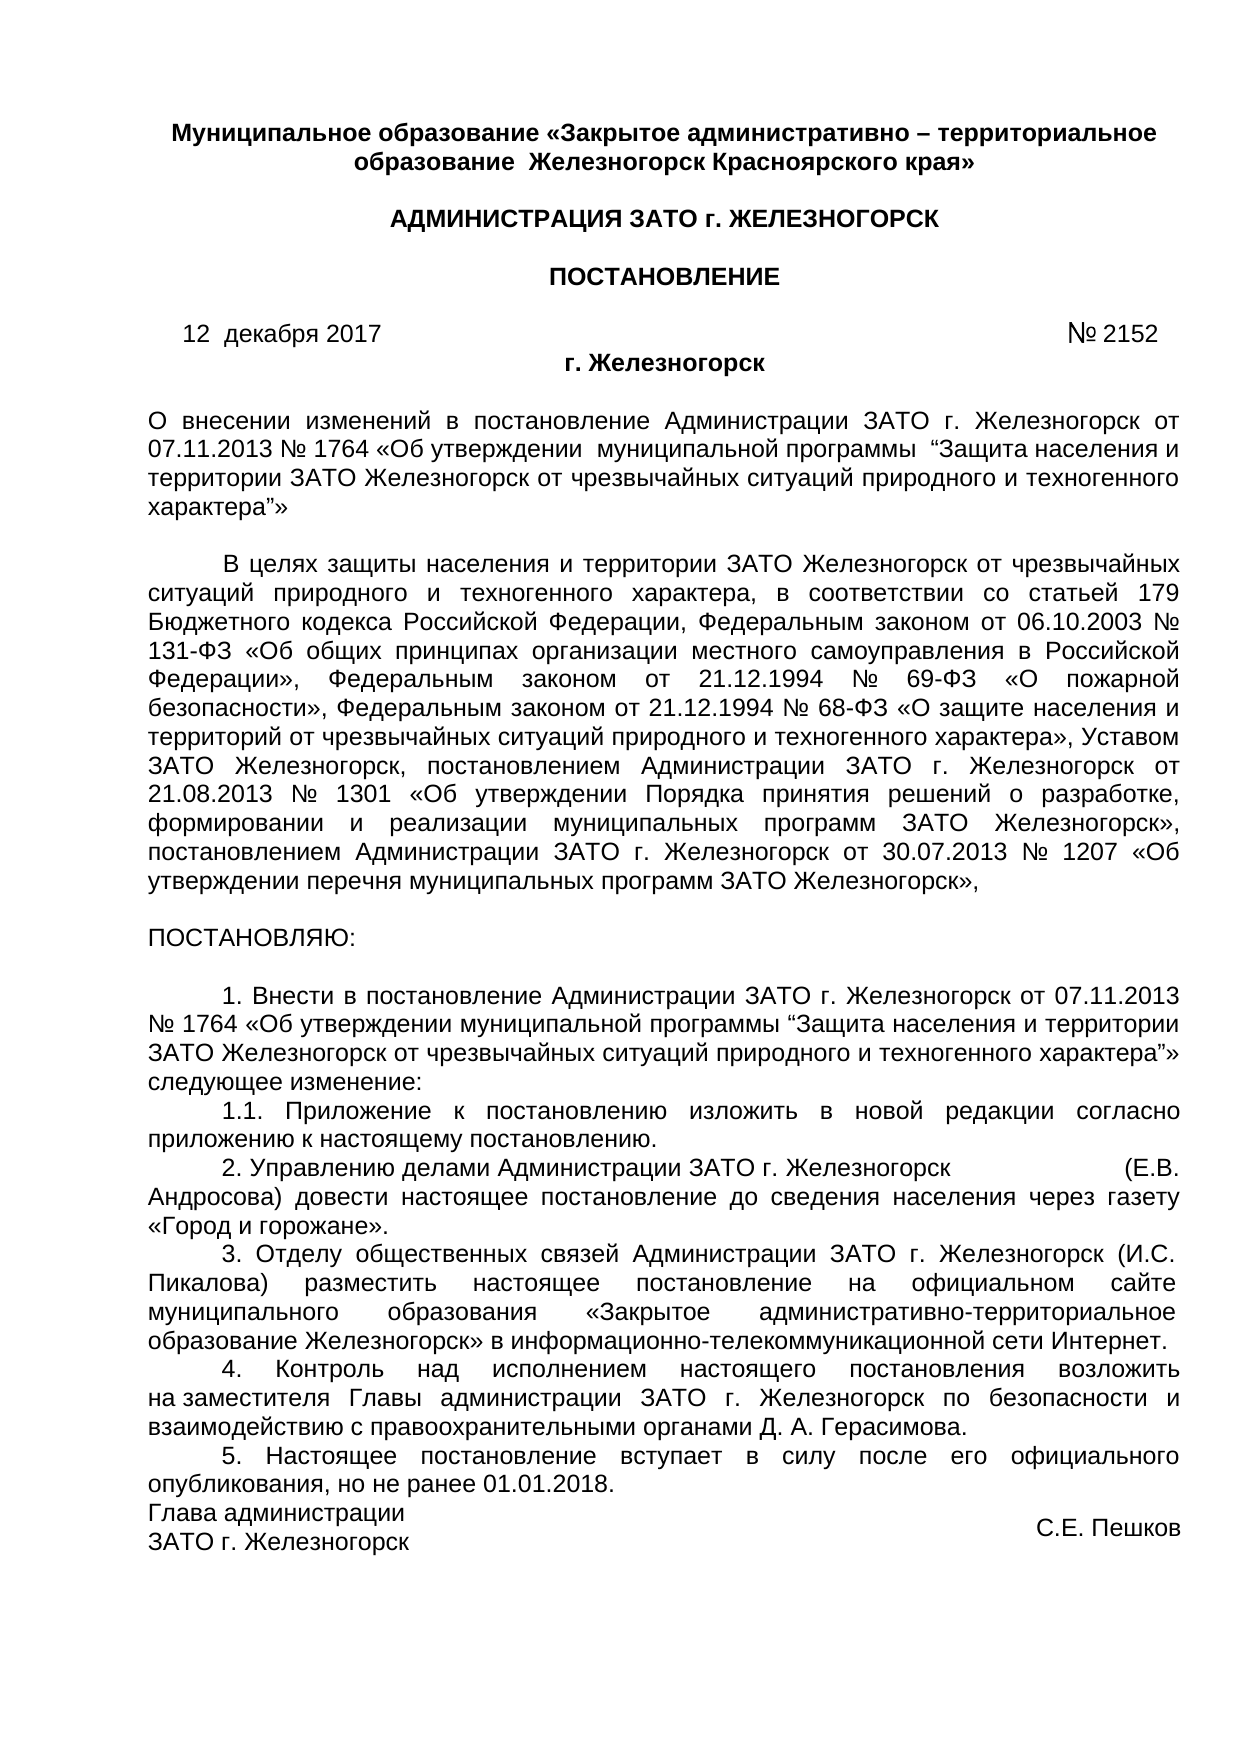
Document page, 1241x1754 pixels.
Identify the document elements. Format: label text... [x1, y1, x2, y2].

title ПОСТАНОВЛЯЮ: [148, 923, 1181, 952]
text 2. Управлению делами Администрации ЗАТО г. Железногорск (Е.В. Андросова) довести настоящее постановление до сведения населения через газету «Город и горожане». [148, 1153, 1181, 1239]
text 5. Настоящее постановление вступает в силу после его официального опубликования, но не ранее 01.01.2018. [148, 1441, 1181, 1498]
text Муниципальное образование «Закрытое административно – территориальное образование Железногорск Красноярского края» [148, 118, 1181, 176]
text г. Железногорск [148, 348, 1181, 377]
text ПОСТАНОВЛЕНИЕ [148, 262, 1181, 291]
subtitle АДМИНИСТРАЦИЯ ЗАТО г. ЖЕЛЕЗНОГОРСК [148, 204, 1181, 233]
table_header С.Е. Пешков [665, 1498, 1192, 1556]
text 4. Контроль над исполнением настоящего постановления возложить на заместителя Главы администрации ЗАТО г. Железногорск по безопасности и взаимодействию с правоохранительными органами Д. А. Герасимова. [148, 1354, 1181, 1441]
text О внесении изменений в постановление Администрации ЗАТО г. Железногорск от 07.11.2013 № 1764 «Об утверждении муниципальной программы “Защита населения и территории ЗАТО Железногорск от чрезвычайных ситуаций природного и техногенного характера”» [148, 406, 1181, 521]
text 12 декабря 2017 2152 [148, 319, 1181, 348]
text 3. Отделу общественных связей Администрации ЗАТО г. Железногорск (И.С. Пикалова) разместить настоящее постановление на официальном сайте муниципального образования «Закрытое административно-территориальное образование Железногорск» в информационно-телекоммуникационной сети Интернет. [148, 1239, 1177, 1354]
table_header Глава администрации ЗАТО г. Железногорск [136, 1498, 664, 1556]
text 1.1. Приложение к постановлению изложить в новой редакции согласно приложению к настоящему постановлению. [148, 1096, 1181, 1153]
text В целях защиты населения и территории ЗАТО Железногорск от чрезвычайных ситуаций природного и техногенного характера, в соответствии со статьей 179 Бюджетного кодекса Российской Федерации, Федеральным законом от 06.10.2003 № 131-ФЗ «Об общих принципах организации местного самоуправления в Российской Федерации», Федеральным законом от 21.12.1994 № 69-ФЗ «О пожарной безопасности», Федеральным законом от 21.12.1994 № 68-ФЗ «О защите населения и территорий от чрезвычайных ситуаций природного и техногенного характера», Уставом ЗАТО Железногорск, постановлением Администрации ЗАТО г. Железногорск от 21.08.2013 № 1301 «Об утверждении Порядка принятия решений о разработке, формировании и реализации муниципальных программ ЗАТО Железногорск», постановлением Администрации ЗАТО г. Железногорск от 30.07.2013 № 1207 «Об утверждении перечня муниципальных программ ЗАТО Железногорск», [148, 549, 1181, 894]
text 1. Внести в постановление Администрации ЗАТО г. Железногорск от 07.11.2013 № 1764 «Об утверждении муниципальной программы “Защита населения и территории ЗАТО Железногорск от чрезвычайных ситуаций природного и техногенного характера”» следующее изменение: [148, 981, 1181, 1096]
